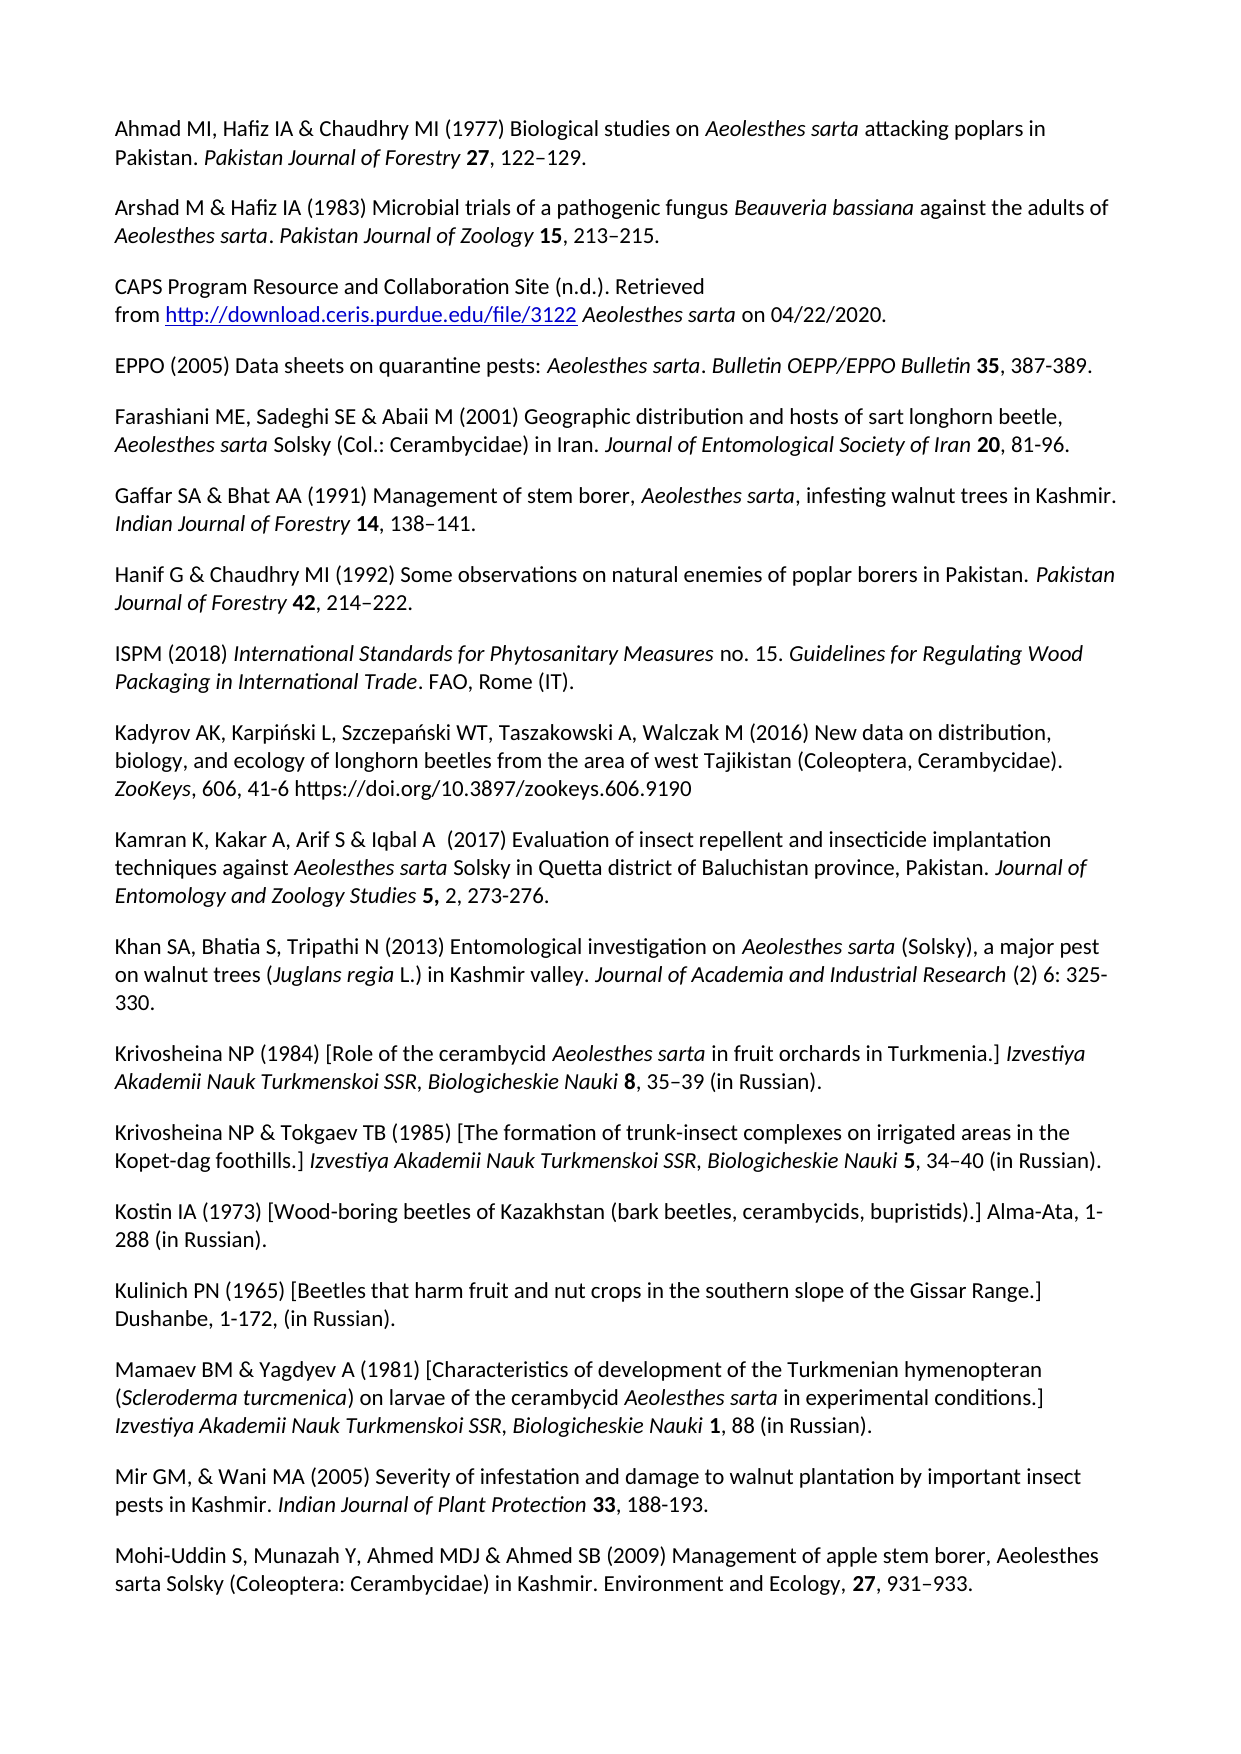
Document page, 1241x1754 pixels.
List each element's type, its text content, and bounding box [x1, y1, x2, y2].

text Kostin IA (1973) [Wood-boring beetles of Kazakhstan (bark beetles, cerambycids, bupristids).] Alma-Ata, 1-288 (in Russian). [114, 1197, 1126, 1253]
text Gaffar SA & Bhat AA (1991) Management of stem borer, Aeolesthes sarta, infesting walnut trees in Kashmir. Indian Journal of Forestry 14, 138–141. [114, 481, 1126, 537]
text ISPM (2018) International Standards for Phytosanitary Measures no. 15. Guidelines for Regulating Wood Packaging in International Trade. FAO, Rome (IT). [114, 639, 1126, 695]
text Mir GM, & Wani MA (2005) Severity of infestation and damage to walnut plantation by important insect pests in Kashmir. Indian Journal of Plant Protection 33, 188-193. [114, 1462, 1126, 1518]
text CAPS Program Resource and Collaboration Site (n.d.). Retrieved from http://download.ceris.purdue.edu/file/3122 Aeolesthes sarta on 04/22/2020. [114, 272, 1126, 328]
text Farashiani ME, Sadeghi SE & Abaii M (2001) Geographic distribution and hosts of sart longhorn beetle, Aeolesthes sarta Solsky (Col.: Cerambycidae) in Iran. Journal of Entomological Society of Iran 20, 81-96. [114, 402, 1126, 458]
text Hanif G & Chaudhry MI (1992) Some observations on natural enemies of poplar borers in Pakistan. Pakistan Journal of Forestry 42, 214–222. [114, 560, 1126, 616]
text Khan SA, Bhatia S, Tripathi N (2013) Entomological investigation on Aeolesthes sarta (Solsky), a major pest on walnut trees (Juglans regia L.) in Kashmir valley. Journal of Academia and Industrial Research (2) 6: 325-330. [114, 932, 1126, 1016]
text Ahmad MI, Haﬁz IA & Chaudhry MI (1977) Biological studies on Aeolesthes sarta attacking poplars in Pakistan. Pakistan Journal of Forestry 27, 122–129. [114, 114, 1126, 171]
text Kamran K, Kakar A, Arif S & Iqbal A (2017) Evaluation of insect repellent and insecticide implantation techniques against Aeolesthes sarta Solsky in Quetta district of Baluchistan province, Pakistan. Journal of Entomology and Zoology Studies 5, 2, 273-276. [114, 825, 1126, 909]
text Mamaev BM & Yagdyev A (1981) [Characteristics of development of the Turkmenian hymenopteran (Scleroderma turcmenica) on larvae of the cerambycid Aeolesthes sarta in experimental conditions.] Izvestiya Akademii Nauk Turkmenskoi SSR, Biologicheskie Nauki 1, 88 (in Russian). [114, 1355, 1126, 1439]
text Krivosheina NP & Tokgaev TB (1985) [The formation of trunk-insect complexes on irrigated areas in the Kopet-dag foothills.] Izvestiya Akademii Nauk Turkmenskoi SSR, Biologicheskie Nauki 5, 34–40 (in Russian). [114, 1118, 1126, 1174]
text Mohi-Uddin S, Munazah Y, Ahmed MDJ & Ahmed SB (2009) Management of apple stem borer, Aeolesthes sarta Solsky (Coleoptera: Cerambycidae) in Kashmir. Environment and Ecology, 27, 931–933. [114, 1541, 1126, 1597]
text Kadyrov AK, Karpiński L, Szczepański WT, Taszakowski A, Walczak M (2016) New data on distribution, biology, and ecology of longhorn beetles from the area of west Tajikistan (Coleoptera, Cerambycidae). ZooKeys, 606, 41-6 https://doi.org/10.3897/zookeys.606.9190 [114, 718, 1126, 802]
text Arshad M & Haﬁz IA (1983) Microbial trials of a pathogenic fungus Beauveria bassiana against the adults of Aeolesthes sarta. Pakistan Journal of Zoology 15, 213–215. [114, 193, 1126, 249]
text EPPO (2005) Data sheets on quarantine pests: Aeolesthes sarta. Bulletin OEPP/EPPO Bulletin 35, 387-389. [114, 351, 1126, 379]
text Krivosheina NP (1984) [Role of the cerambycid Aeolesthes sarta in fruit orchards in Turkmenia.] Izvestiya Akademii Nauk Turkmenskoi SSR, Biologicheskie Nauki 8, 35–39 (in Russian). [114, 1039, 1126, 1095]
text Kulinich PN (1965) [Beetles that harm fruit and nut crops in the southern slope of the Gissar Range.] Dushanbe, 1-172, (in Russian). [114, 1276, 1126, 1332]
